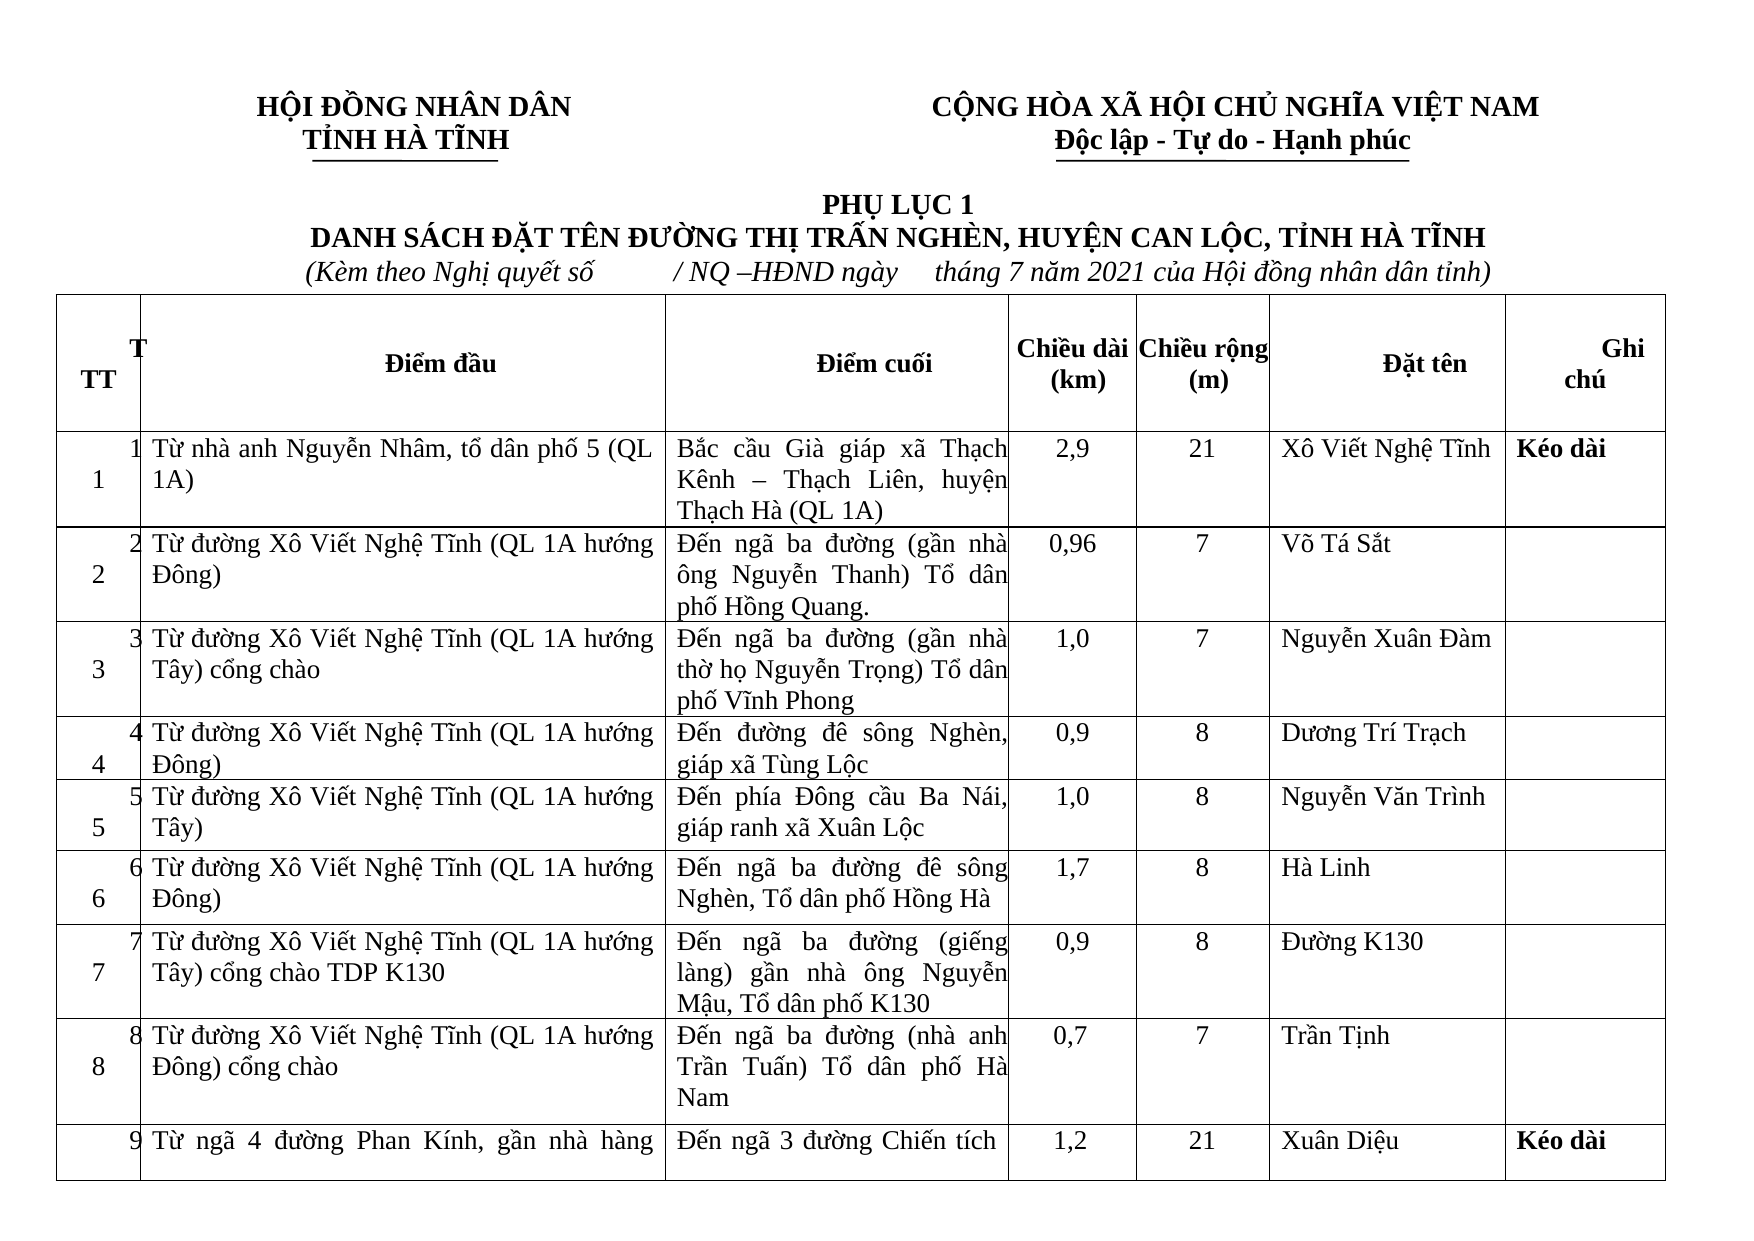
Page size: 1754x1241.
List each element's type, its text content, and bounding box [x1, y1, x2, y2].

table_cell 8 [1137, 925, 1269, 1018]
table_cell Hà Linh [1270, 851, 1505, 924]
text (Kèm theo Nghị quyết số / NQ –HĐND ngày tháng 7 năm 2021 của Hội đồng nhân dân tỉnh) [74, 254, 1648, 287]
table_cell Từ đường Xô Viết Nghệ Tĩnh (QL 1A hướng Đông) cổng chào [141, 1019, 665, 1123]
table_header Đặt tên [1270, 295, 1505, 431]
text HỘI ĐỒNG NHÂN DÂN CỘNG HÒA XÃ HỘI CHỦ NGHĨA VIỆT NAM [74, 89, 1648, 122]
table_cell Kéo dài [1506, 432, 1665, 526]
table_header Điểm cuối [666, 295, 1008, 431]
table_cell 55 [57, 780, 140, 850]
table_cell 7 [1137, 622, 1269, 716]
table_cell [1506, 925, 1665, 1018]
table_header Điểm đầu [141, 295, 665, 431]
table_cell Trần Tịnh [1270, 1019, 1505, 1123]
table_cell 0,7 [1009, 1019, 1136, 1123]
table_cell 1,0 [1009, 780, 1136, 850]
table_cell [1506, 717, 1665, 779]
table_cell 21 [1137, 432, 1269, 526]
table_cell Xô Viết Nghệ Tĩnh [1270, 432, 1505, 526]
table_cell 66 [57, 851, 140, 924]
table_cell 1,0 [1009, 622, 1136, 716]
table_cell Từ đường Xô Viết Nghệ Tĩnh (QL 1A hướng Tây) [141, 780, 665, 850]
table_cell Đến ngã ba đường đê sông Nghèn, Tổ dân phố Hồng Hà [666, 851, 1008, 924]
table_cell 99 [57, 1125, 140, 1180]
table_cell Từ đường Xô Viết Nghệ Tĩnh (QL 1A hướng Đông) [141, 851, 665, 924]
table_cell Đến ngã ba đường (giếng làng) gần nhà ông Nguyễn Mậu, Tổ dân phố K130 [666, 925, 1008, 1018]
text DANH SÁCH ĐẶT TÊN ĐƯỜNG THỊ TRẤN NGHÈN, HUYỆN CAN LỘC, TỈNH HÀ TĨNH [74, 220, 1648, 254]
table_cell Kéo dài [1506, 1125, 1665, 1180]
table_cell 7 [1137, 528, 1269, 621]
table_cell Võ Tá Sắt [1270, 528, 1505, 621]
table_cell Nguyễn Văn Trình [1270, 780, 1505, 850]
table_cell Đến ngã ba đường (nhà anh Trần Tuấn) Tổ dân phố Hà Nam [666, 1019, 1008, 1123]
table_cell 1,7 [1009, 851, 1136, 924]
table_cell 77 [57, 925, 140, 1018]
table_cell 11 [57, 432, 140, 526]
table_cell Từ đường Xô Viết Nghệ Tĩnh (QL 1A hướng Tây) cổng chào [141, 622, 665, 716]
table_cell [1506, 851, 1665, 924]
table_cell Xuân Diệu [1270, 1125, 1505, 1180]
table_cell 0,9 [1009, 925, 1136, 1018]
table_cell [1506, 622, 1665, 716]
table_cell Từ nhà anh Nguyễn Nhâm, tổ dân phố 5 (QL 1A) [141, 432, 665, 526]
table_cell Đến đường đê sông Nghèn, giáp xã Tùng Lộc [666, 717, 1008, 779]
table_cell [1506, 780, 1665, 850]
table_cell 2,9 [1009, 432, 1136, 526]
text PHỤ LỤC 1 [74, 187, 1648, 220]
table_cell 22 [57, 528, 140, 621]
table_header Chiều dài (km) [1009, 295, 1136, 431]
table_cell 0,96 [1009, 528, 1136, 621]
table_header Ghi chú [1506, 295, 1665, 431]
table_cell Từ đường Xô Viết Nghệ Tĩnh (QL 1A hướng Đông) [141, 717, 665, 779]
table_cell [1506, 1019, 1665, 1123]
table_header TTT [57, 295, 140, 431]
table_cell Bắc cầu Già giáp xã Thạch Kênh – Thạch Liên, huyện Thạch Hà (QL 1A) [666, 432, 1008, 526]
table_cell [141, 1125, 665, 1180]
table_cell [1506, 528, 1665, 621]
table_cell Đến ngã ba đường (gần nhà ông Nguyễn Thanh) Tổ dân phố Hồng Quang. [666, 528, 1008, 621]
table_cell Từ đường Xô Viết Nghệ Tĩnh (QL 1A hướng Tây) cổng chào TDP K130 [141, 925, 665, 1018]
text TỈNH HÀ TĨNH Độc lập - Tự do - Hạnh phúc [74, 122, 1648, 156]
table_cell Dương Trí Trạch [1270, 717, 1505, 779]
table_cell 8 [1137, 780, 1269, 850]
table_cell Đến ngã ba đường (gần nhà thờ họ Nguyễn Trọng) Tổ dân phố Vĩnh Phong [666, 622, 1008, 716]
table_cell 0,9 [1009, 717, 1136, 779]
table_cell 88 [57, 1019, 140, 1123]
table_cell 1,2 [1009, 1125, 1136, 1180]
table_cell 21 [1137, 1125, 1269, 1180]
table_header Chiều rộng (m) [1137, 295, 1269, 431]
table_cell 8 [1137, 717, 1269, 779]
table_cell Đường K130 [1270, 925, 1505, 1018]
table_cell 33 [57, 622, 140, 716]
table_cell Nguyễn Xuân Đàm [1270, 622, 1505, 716]
table_cell Từ đường Xô Viết Nghệ Tĩnh (QL 1A hướng Đông) [141, 528, 665, 621]
table_cell 44 [57, 717, 140, 779]
table_cell Đến phía Đông cầu Ba Nái, giáp ranh xã Xuân Lộc [666, 780, 1008, 850]
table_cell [666, 1125, 1008, 1180]
table_cell 7 [1137, 1019, 1269, 1123]
table_cell 8 [1137, 851, 1269, 924]
